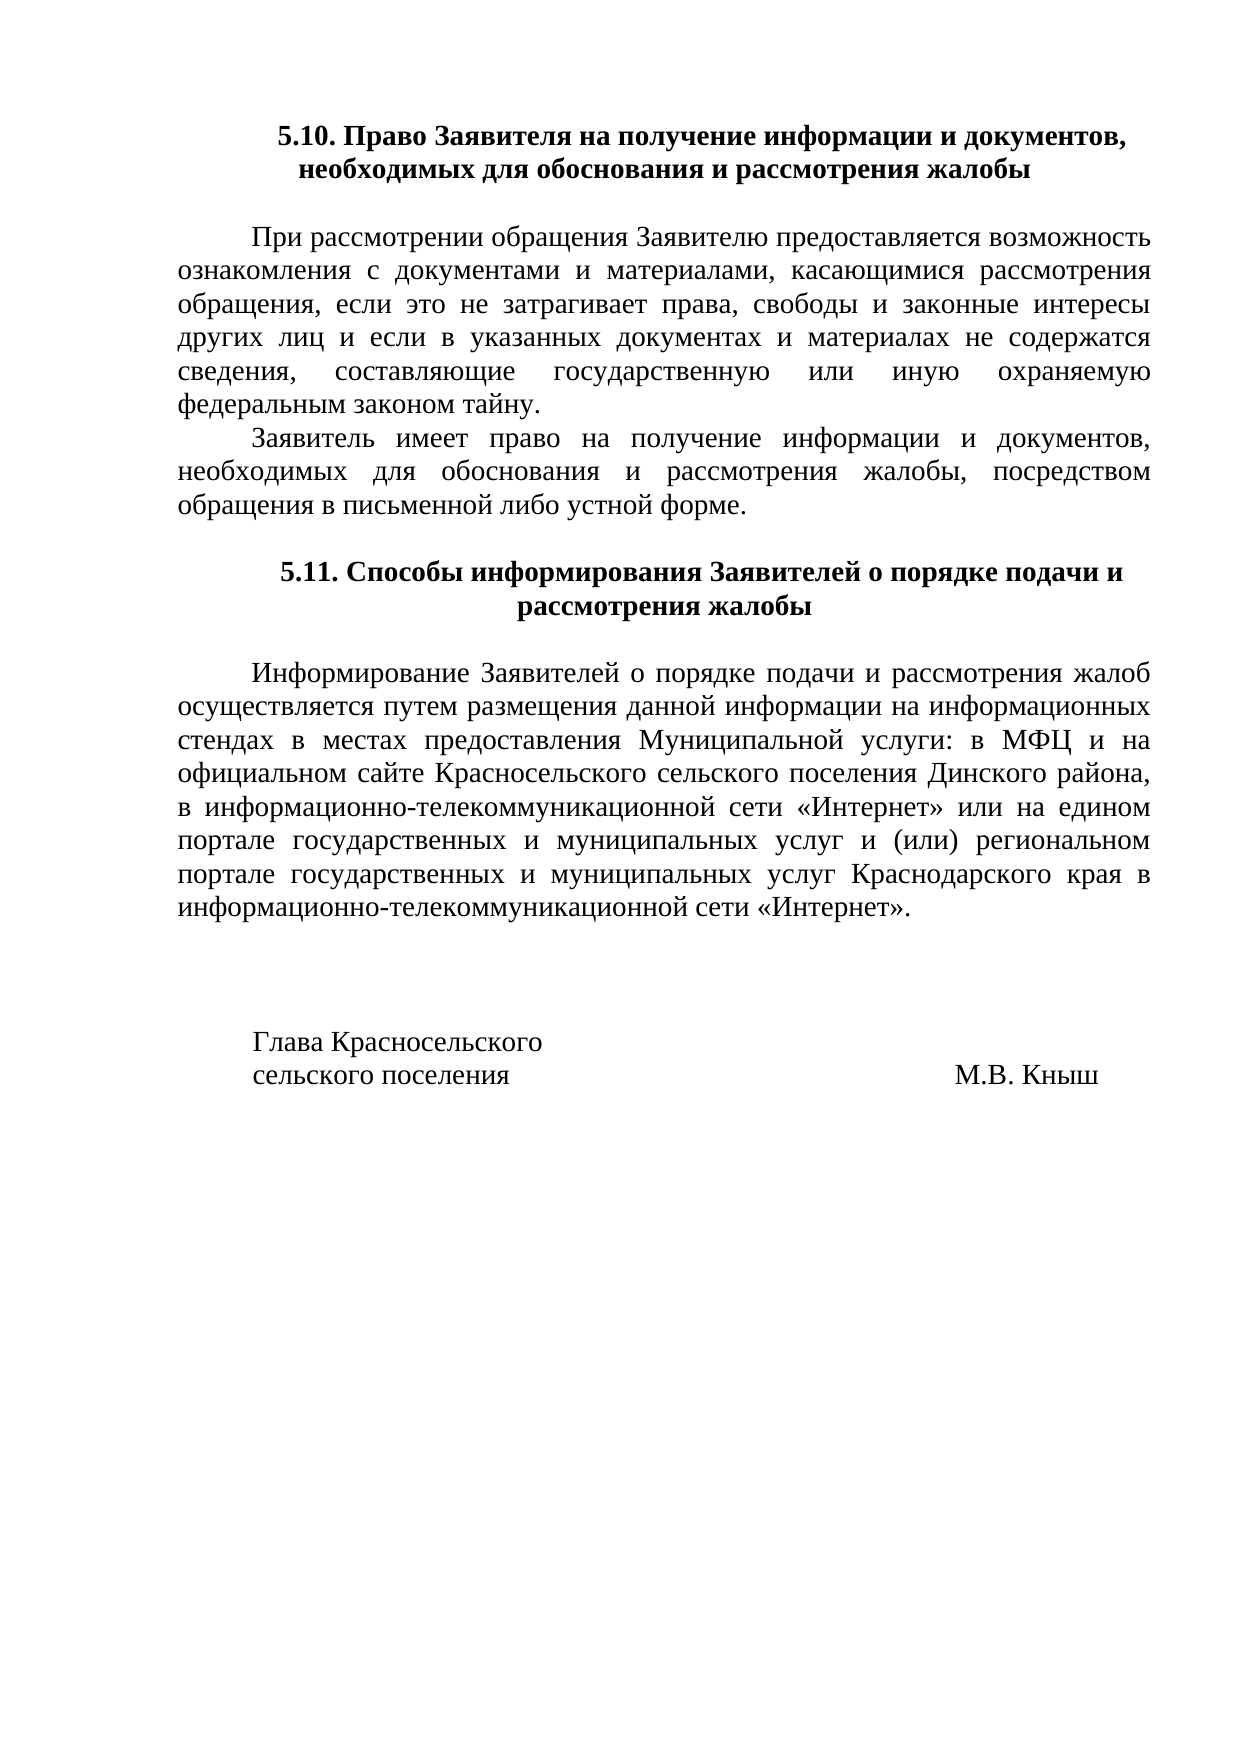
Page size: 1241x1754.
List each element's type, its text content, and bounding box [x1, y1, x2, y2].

text Информирование Заявителей о порядке подачи и рассмотрения жалоб осуществляется путем размещения данной информации на информационных стендах в местах предоставления Муниципальной услуги: в МФЦ и на официальном сайте Красносельского сельского поселения Динского района, в информационно-телекоммуникационной сети «Интернет» или на едином портале государственных и муниципальных услуг и (или) региональном портале государственных и муниципальных услуг Краснодарского края в информационно-телекоммуникационной сети «Интернет». [177, 655, 1152, 923]
text При рассмотрении обращения Заявителю предоставляется возможность ознакомления с документами и материалами, касающимися рассмотрения обращения, если это не затрагивает права, свободы и законные интересы других лиц и если в указанных документах и материалах не содержатся сведения, составляющие государственную или иную охраняемую федеральным законом тайну. [177, 219, 1152, 420]
text Глава Красносельского [177, 1024, 1152, 1057]
text Заявитель имеет право на получение информации и документов, необходимых для обоснования и рассмотрения жалобы, посредством обращения в письменной либо устной форме. [177, 420, 1152, 521]
text 5.10. Право Заявителя на получение информации и документов, необходимых для обоснования и рассмотрения жалобы [177, 118, 1152, 185]
text сельского поселения М.В. Кныш [177, 1057, 1152, 1091]
text 5.11. Способы информирования Заявителей о порядке подачи и рассмотрения жалобы [177, 554, 1152, 621]
